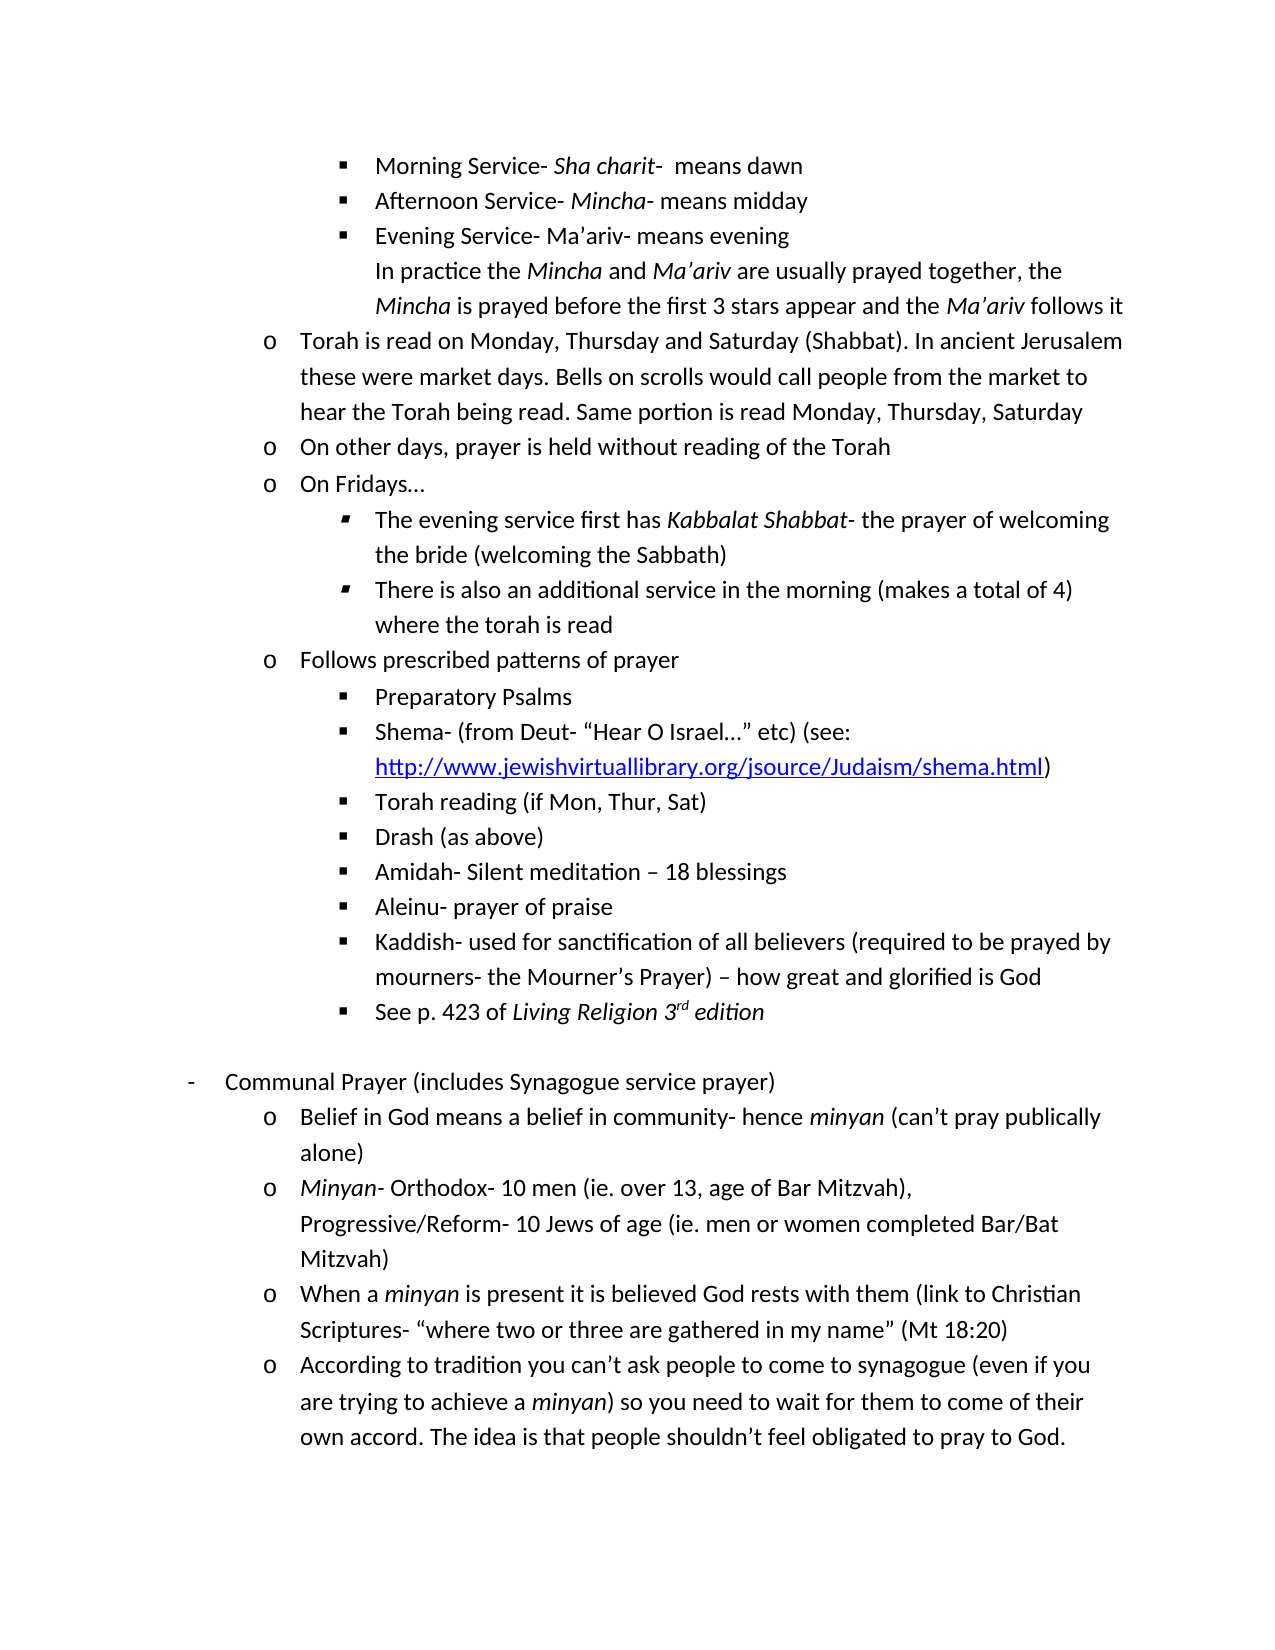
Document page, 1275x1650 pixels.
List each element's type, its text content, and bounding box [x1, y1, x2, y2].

list Preparatory Psalms [337, 681, 1125, 711]
list Evening Service- Ma’ariv- means evening [337, 220, 1125, 251]
list Torah is read on Monday, Thursday and Saturday (Shabbat). In ancient Jerusalem these were market days. Bells on scrolls would call people from the market to hear the Torah being read. Same portion is read Monday, Thursday, Saturday [262, 325, 1125, 427]
list Afternoon Service- Mincha- means midday [337, 185, 1125, 216]
list Follows prescribed patterns of prayer [262, 644, 1125, 676]
list There is also an additional service in the morning (makes a total of 4) where the torah is read [337, 574, 1125, 640]
list The evening service first has Kabbalat Shabbat- the prayer of welcoming the bride (welcoming the Sabbath) [337, 504, 1125, 570]
list Minyan- Orthodox- 10 men (ie. over 13, age of Bar Mitzvah), Progressive/Reform- 10 Jews of age (ie. men or women completed Bar/Bat Mitzvah) [262, 1172, 1125, 1274]
list When a minyan is present it is believed God rests with them (link to Christian Scriptures- “where two or three are gathered in my name” (Mt 18:20) [262, 1278, 1125, 1345]
text In practice the Mincha and Ma’ariv are usually prayed together, the Mincha is prayed before the first 3 stars appear and the Ma’ariv follows it [375, 255, 1125, 321]
list On other days, prayer is held without reading of the Torah [262, 431, 1125, 463]
list See p. 423 of Living Religion 3rd edition [337, 996, 1125, 1026]
list Amidah- Silent meditation – 18 blessings [337, 856, 1125, 886]
list Belief in God means a belief in community- hence minyan (can’t pray publically alone) [262, 1101, 1125, 1167]
list Communal Prayer (includes Synagogue service prayer) [187, 1066, 1125, 1096]
list Kaddish- used for sanctification of all believers (required to be prayed by mourners- the Mourner’s Prayer) – how great and glorified is God [337, 926, 1125, 991]
list On Fridays… [262, 468, 1125, 499]
list Morning Service- Sha charit- means dawn [337, 150, 1125, 181]
list Torah reading (if Mon, Thur, Sat) [337, 786, 1125, 816]
list Shema- (from Deut- “Hear O Israel…” etc) (see: http://www.jewishvirtuallibrary.org/jsource/Judaism/shema.html) [337, 716, 1125, 781]
list Drash (as above) [337, 821, 1125, 851]
list Aleinu- prayer of praise [337, 891, 1125, 921]
list According to tradition you can’t ask people to come to synagogue (even if you are trying to achieve a minyan) so you need to wait for them to come of their own accord. The idea is that people shouldn’t feel obligated to pray to God. [262, 1349, 1125, 1451]
